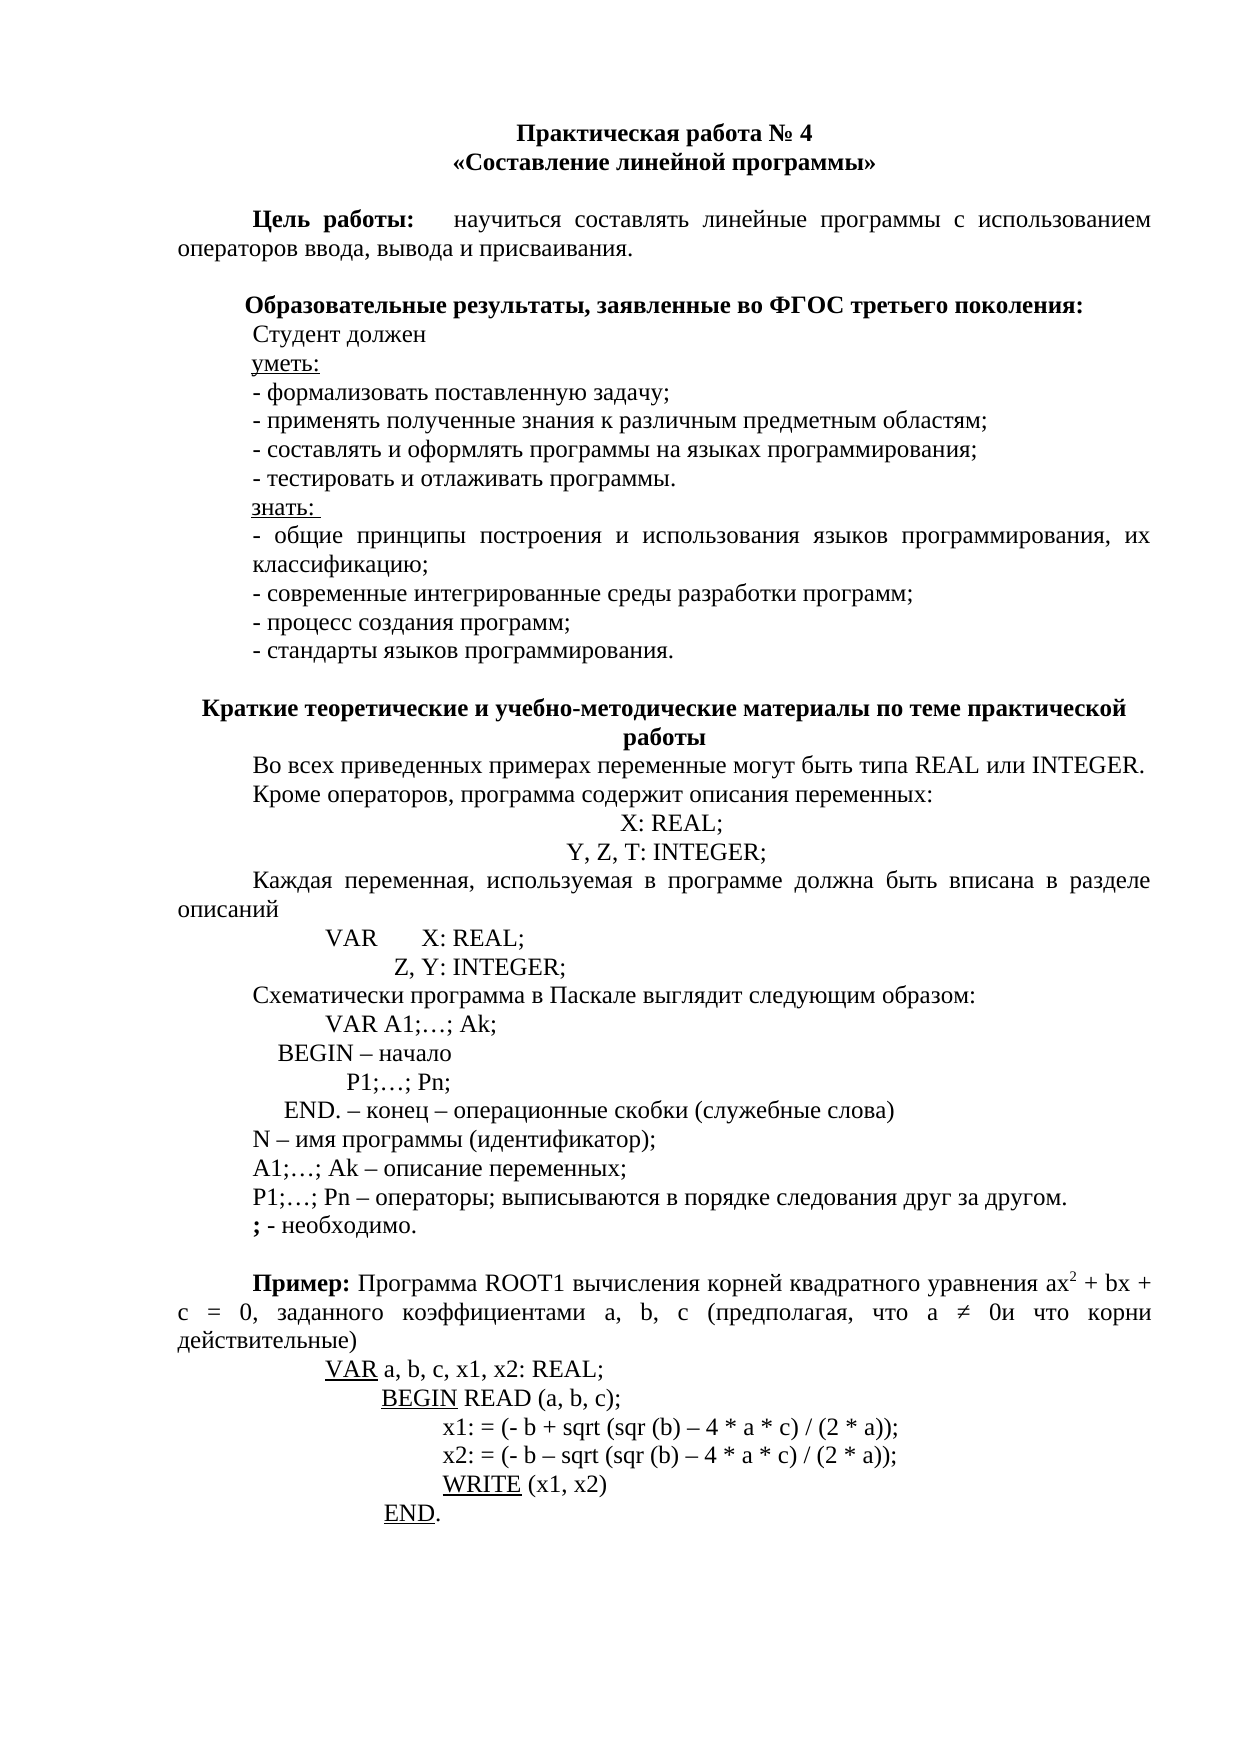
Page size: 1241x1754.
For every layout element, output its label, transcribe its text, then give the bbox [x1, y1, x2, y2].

text ; - необходимо. [177, 1211, 1152, 1239]
text X: REAL; [177, 808, 1152, 837]
text Во всех приведенных примерах переменные могут быть типа REAL или INTEGER. [177, 751, 1152, 779]
text Y, Z, T: INTEGER; [177, 837, 1152, 866]
text - составлять и оформлять программы на языках программирования; [177, 434, 1171, 463]
text Z, Y: INTEGER; [177, 952, 1152, 981]
text Краткие теоретические и учебно-методические материалы по теме практической работы [177, 693, 1152, 751]
text BEGIN READ (a, b, c); [177, 1383, 1152, 1412]
text Кроме операторов, программа содержит описания переменных: [177, 779, 1152, 808]
text Образовательные результаты, заявленные во ФГОС третьего поколения: [177, 291, 1152, 319]
text Студент должен [177, 319, 1152, 348]
text уметь: [177, 348, 1152, 377]
text A1;…; Ak – описание переменных; [177, 1153, 1152, 1182]
text WRITE (x1, x2) [177, 1469, 1152, 1498]
text P1;…; Pn – операторы; выписываются в порядке следования друг за другом. [177, 1182, 1152, 1211]
text знать: [177, 492, 1171, 521]
text VAR a, b, c, x1, x2: REAL; [177, 1354, 1152, 1383]
text END. [177, 1498, 1152, 1527]
text Пример: Программа ROOT1 вычисления корней квадратного уравнения ax2 + bx + c = 0, заданного коэффициентами a, b, c (предполагая, что a ≠ 0и что корни действительные) [177, 1268, 1152, 1354]
text Схематически программа в Паскале выглядит следующим образом: [177, 981, 1152, 1009]
text - формализовать поставленную задачу; [177, 377, 1171, 406]
text «Составление линейной программы» [177, 147, 1152, 176]
text VAR A1;…; Ak; [177, 1009, 1152, 1038]
text Цель работы: научиться составлять линейные программы с использованием операторов ввода, вывода и присваивания. [177, 204, 1152, 262]
text - общие принципы построения и использования языков программирования, их классификацию; [252, 521, 1152, 578]
text - процесс создания программ; [252, 607, 1152, 636]
text BEGIN – начало [177, 1038, 1152, 1067]
text Практическая работа № 4 [177, 118, 1152, 147]
text x2: = (- b – sqrt (sqr (b) – 4 * a * c) / (2 * a)); [177, 1441, 1152, 1469]
text VAR X: REAL; [177, 923, 1152, 952]
text - применять полученные знания к различным предметным областям; [177, 406, 1171, 434]
text END. – конец – операционные скобки (служебные слова) [177, 1096, 1152, 1124]
text x1: = (- b + sqrt (sqr (b) – 4 * a * c) / (2 * a)); [177, 1412, 1152, 1441]
text - стандарты языков программирования. [177, 636, 1152, 664]
text P1;…; Pn; [177, 1067, 1152, 1096]
text - современные интегрированные среды разработки программ; [252, 578, 1152, 607]
text N – имя программы (идентификатор); [177, 1124, 1152, 1153]
text Каждая переменная, используемая в программе должна быть вписана в разделе описаний [177, 866, 1152, 923]
text - тестировать и отлаживать программы. [177, 463, 1171, 492]
